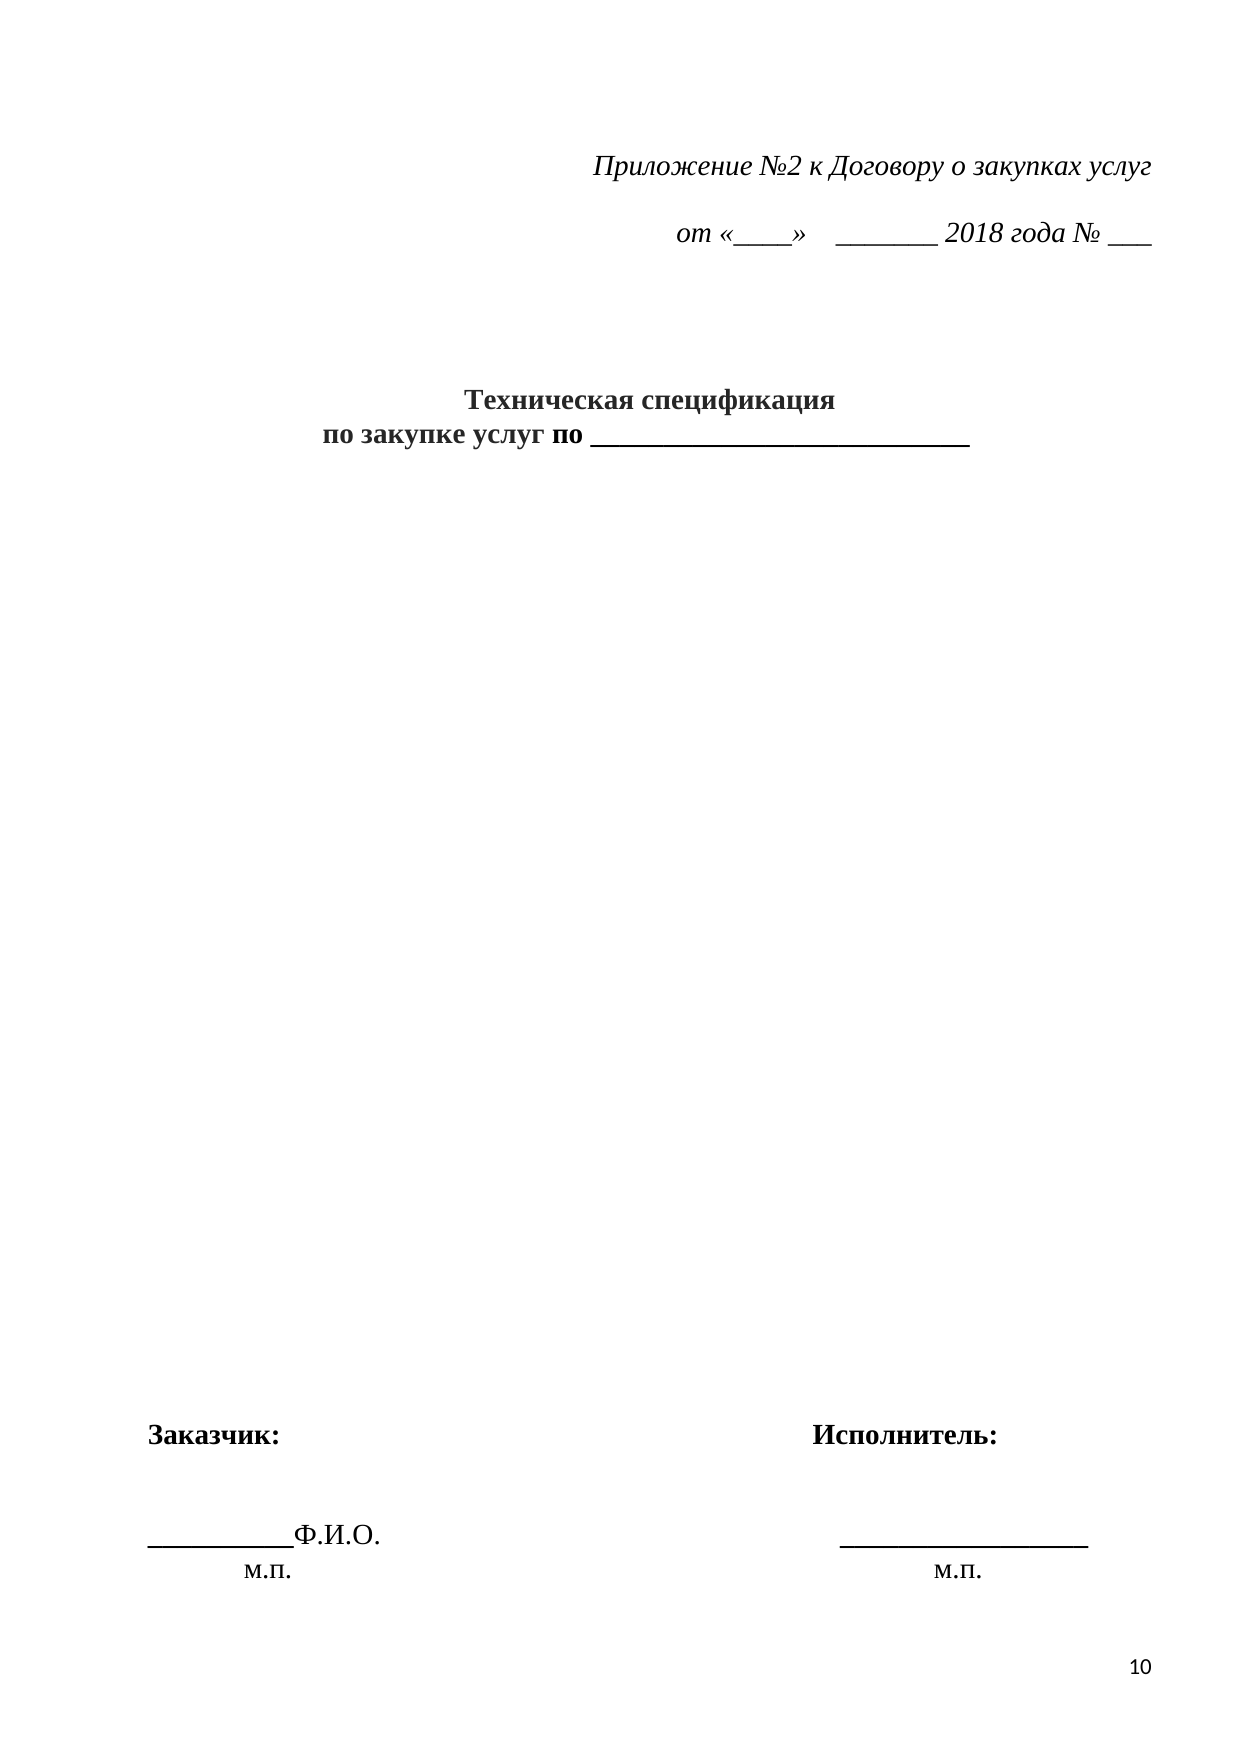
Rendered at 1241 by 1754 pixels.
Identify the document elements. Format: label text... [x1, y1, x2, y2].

text __________Ф.И.О. _________________ [148, 1517, 1152, 1551]
text м.п. м.п. [148, 1551, 1152, 1584]
text от «____» _______ 2018 года № ___ [148, 215, 1152, 248]
text Заказчик: Исполнитель: [148, 1417, 1152, 1450]
text по закупке услуг по __________________________ [148, 416, 1152, 478]
text Техническая спецификация [148, 382, 1152, 416]
text Приложение №2 к Договору о закупках услуг [148, 148, 1152, 181]
